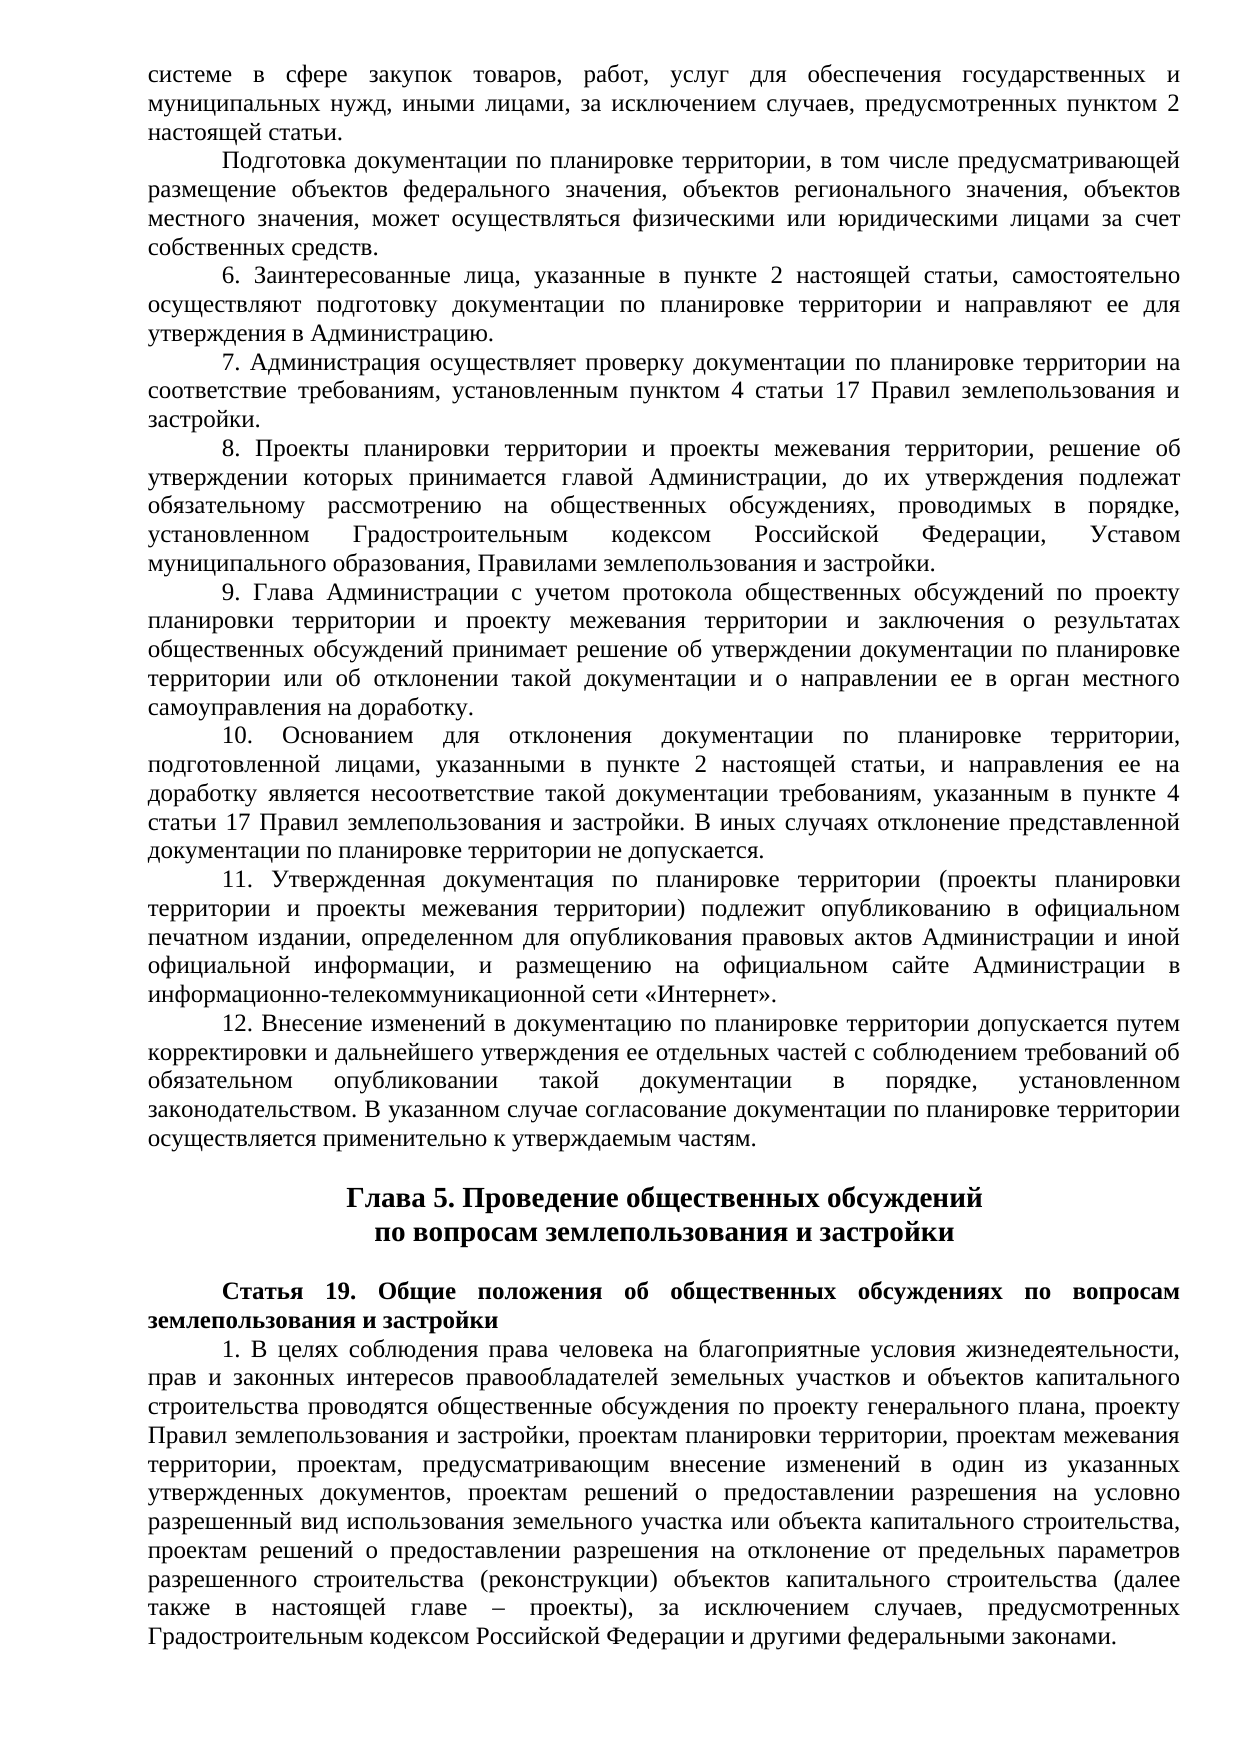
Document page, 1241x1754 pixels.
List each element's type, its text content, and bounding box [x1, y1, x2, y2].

text 10. Основанием для отклонения документации по планировке территории, подготовленной лицами, указанными в пункте 2 настоящей статьи, и направления ее на доработку является несоответствие такой документации требованиям, указанным в пункте 4 статьи 17 Правил землепользования и застройки. В иных случаях отклонение представленной документации по планировке территории не допускается. [148, 720, 1181, 864]
text Глава 5. Проведение общественных обсуждений [148, 1180, 1181, 1214]
text 11. Утвержденная документация по планировке территории (проекты планировки территории и проекты межевания территории) подлежит опубликованию в официальном печатном издании, определенном для опубликования правовых актов Администрации и иной официальной информации, и размещению на официальном сайте Администрации в информационно-телекоммуникационной сети «Интернет». [148, 864, 1181, 1008]
text 1. В целях соблюдения права человека на благоприятные условия жизнедеятельности, прав и законных интересов правообладателей земельных участков и объектов капитального строительства проводятся общественные обсуждения по проекту генерального плана, проекту Правил землепользования и застройки, проектам планировки территории, проектам межевания территории, проектам, предусматривающим внесение изменений в один из указанных утвержденных документов, проектам решений о предоставлении разрешения на условно разрешенный вид использования земельного участка или объекта капитального строительства, проектам решений о предоставлении разрешения на отклонение от предельных параметров разрешенного строительства (реконструкции) объектов капитального строительства (далее также в настоящей главе – проекты), за исключением случаев, предусмотренных Градостроительным кодексом Российской Федерации и другими федеральными законами. [148, 1334, 1181, 1650]
text 6. Заинтересованные лица, указанные в пункте 2 настоящей статьи, самостоятельно осуществляют подготовку документации по планировке территории и направляют ее для утверждения в Администрацию. [148, 260, 1181, 347]
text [148, 59, 1181, 145]
text по вопросам землепользования и застройки [148, 1214, 1181, 1247]
text 7. Администрация осуществляет проверку документации по планировке территории на соответствие требованиям, установленным пунктом 4 статьи 17 Правил землепользования и застройки. [148, 347, 1181, 433]
text Подготовка документации по планировке территории, в том числе предусматривающей размещение объектов федерального значения, объектов регионального значения, объектов местного значения, может осуществляться физическими или юридическими лицами за счет собственных средств. [148, 145, 1181, 260]
text Статья 19. Общие положения об общественных обсуждениях по вопросам землепользования и застройки [148, 1276, 1181, 1334]
text 12. Внесение изменений в документацию по планировке территории допускается путем корректировки и дальнейшего утверждения ее отдельных частей с соблюдением требований об обязательном опубликовании такой документации в порядке, установленном законодательством. В указанном случае согласование документации по планировке территории осуществляется применительно к утверждаемым частям. [148, 1008, 1181, 1152]
text 9. Глава Администрации с учетом протокола общественных обсуждений по проекту планировки территории и проекту межевания территории и заключения о результатах общественных обсуждений принимает решение об утверждении документации по планировке территории или об отклонении такой документации и о направлении ее в орган местного самоуправления на доработку. [148, 577, 1181, 720]
text 8. Проекты планировки территории и проекты межевания территории, решение об утверждении которых принимается главой Администрации, до их утверждения подлежат обязательному рассмотрению на общественных обсуждениях, проводимых в порядке, установленном Градостроительным кодексом Российской Федерации, Уставом муниципального образования, Правилами землепользования и застройки. [148, 433, 1181, 577]
